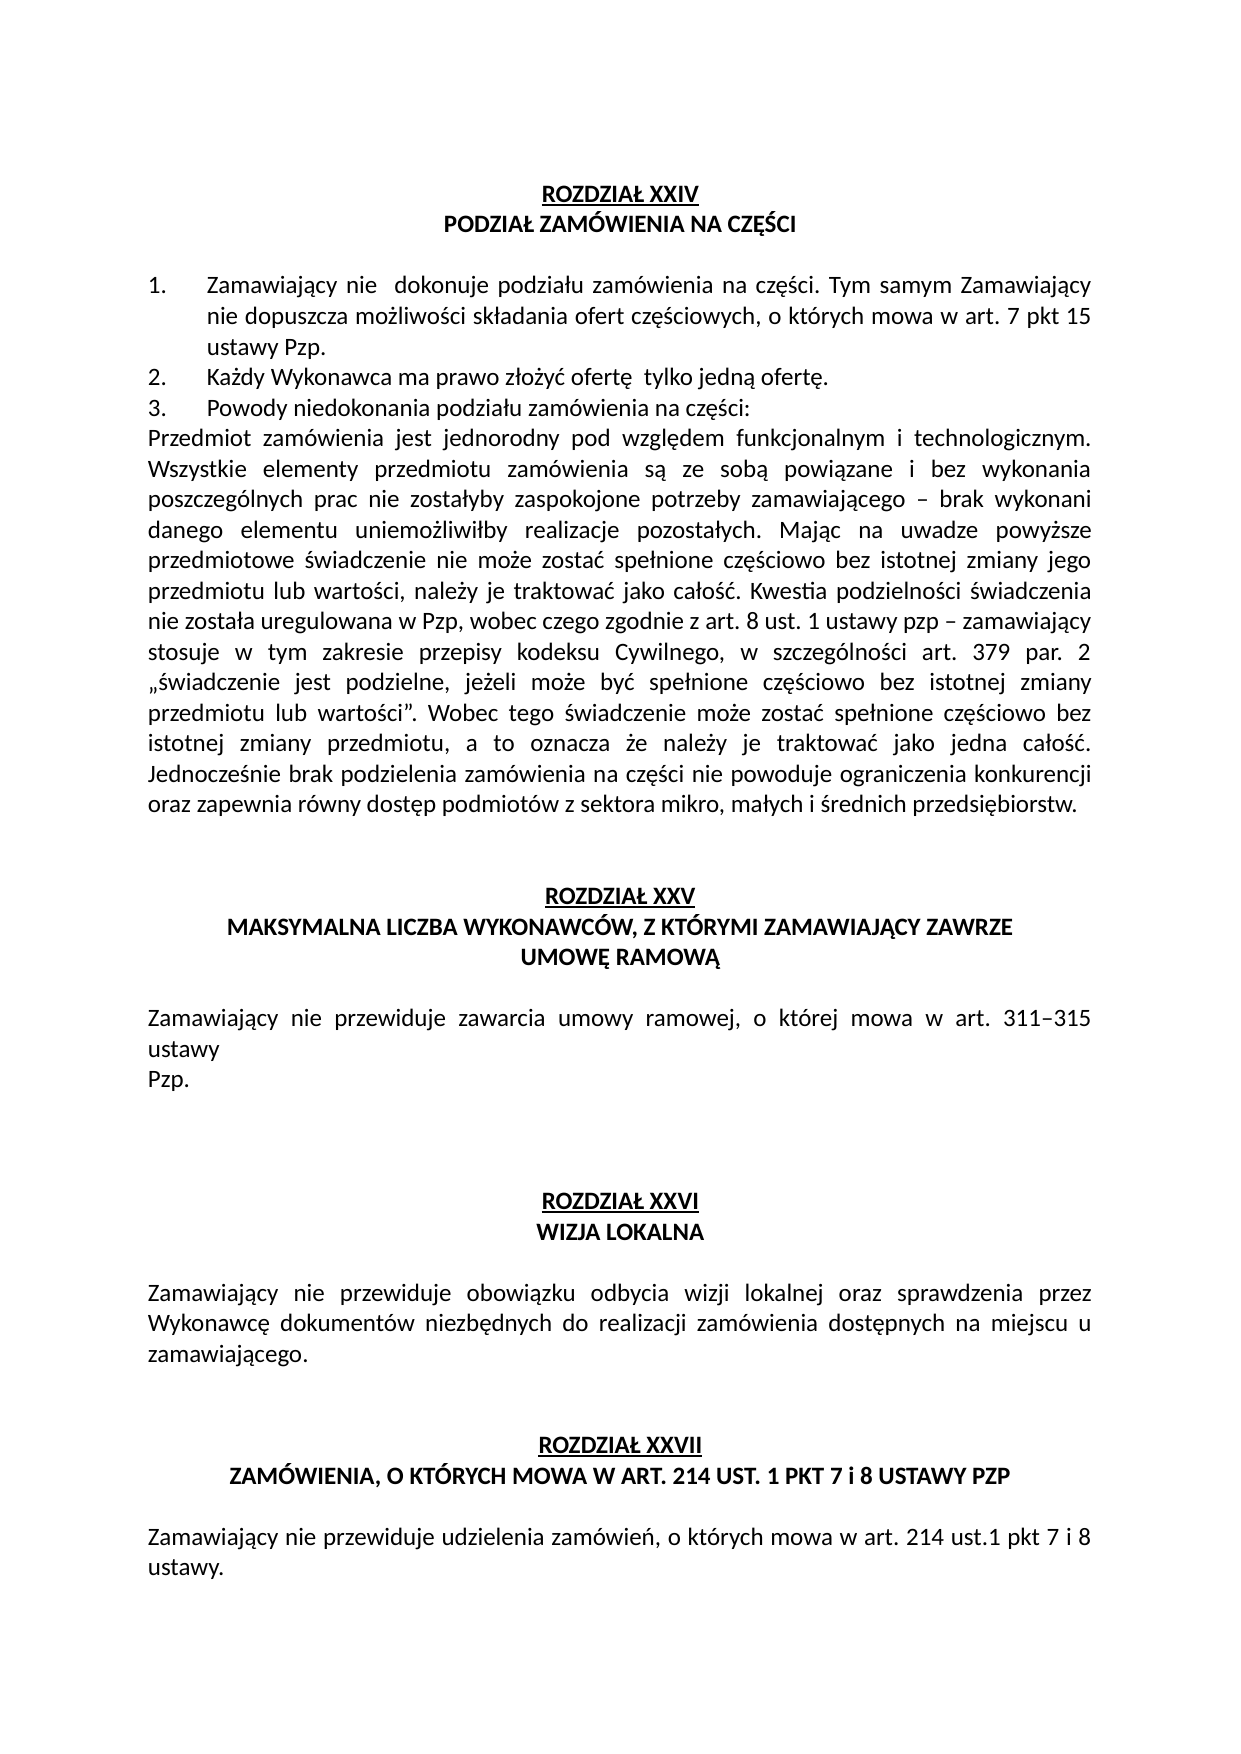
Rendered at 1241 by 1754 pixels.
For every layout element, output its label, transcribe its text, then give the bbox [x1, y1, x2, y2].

subtitle ZAMÓWIENIA, O KTÓRYCH MOWA W ART. 214 UST. 1 PKT 7 i 8 USTAWY PZP [148, 1460, 1093, 1491]
subtitle MAKSYMALNA LICZBA WYKONAWCÓW, Z KTÓRYMI ZAMAWIAJĄCY ZAWRZE [148, 911, 1093, 941]
subtitle UMOWĘ RAMOWĄ [148, 941, 1093, 972]
list Powody niedokonania podziału zamówienia na części: [148, 392, 1093, 422]
text Zamawiający nie przewiduje udzielenia zamówień, o których mowa w art. 214 ust.1 pkt 7 i 8 ustawy. [148, 1521, 1093, 1582]
subtitle ROZDZIAŁ XXV [148, 880, 1093, 911]
subtitle ROZDZIAŁ XXIV [148, 178, 1093, 209]
subtitle WIZJA LOKALNA [148, 1216, 1093, 1246]
list Każdy Wykonawca ma prawo złożyć ofertę tylko jedną ofertę. [148, 361, 1093, 392]
text Przedmiot zamówienia jest jednorodny pod względem funkcjonalnym i technologicznym. Wszystkie elementy przedmiotu zamówienia są ze sobą powiązane i bez wykonania poszczególnych prac nie zostałyby zaspokojone potrzeby zamawiającego – brak wykonani danego elementu uniemożliwiłby realizacje pozostałych. Mając na uwadze powyższe przedmiotowe świadczenie nie może zostać spełnione częściowo bez istotnej zmiany jego przedmiotu lub wartości, należy je traktować jako całość. Kwestia podzielności świadczenia nie została uregulowana w Pzp, wobec czego zgodnie z art. 8 ust. 1 ustawy pzp – zamawiający stosuje w tym zakresie przepisy kodeksu Cywilnego, w szczególności art. 379 par. 2 „świadczenie jest podzielne, jeżeli może być spełnione częściowo bez istotnej zmiany przedmiotu lub wartości”. Wobec tego świadczenie może zostać spełnione częściowo bez istotnej zmiany przedmiotu, a to oznacza że należy je traktować jako jedna całość. Jednocześnie brak podzielenia zamówienia na części nie powoduje ograniczenia konkurencji oraz zapewnia równy dostęp podmiotów z sektora mikro, małych i średnich przedsiębiorstw. [148, 422, 1093, 819]
subtitle ROZDZIAŁ XXVII [148, 1429, 1093, 1460]
list Zamawiający nie dokonuje podziału zamówienia na części. Tym samym Zamawiający nie dopuszcza możliwości składania ofert częściowych, o których mowa w art. 7 pkt 15 ustawy Pzp. [148, 270, 1093, 361]
subtitle PODZIAŁ ZAMÓWIENIA NA CZĘŚCI [148, 209, 1093, 239]
subtitle ROZDZIAŁ XXVI [148, 1185, 1093, 1216]
text Pzp. [148, 1063, 1093, 1094]
text Zamawiający nie przewiduje zawarcia umowy ramowej, o której mowa w art. 311–315 ustawy [148, 1002, 1093, 1063]
text Zamawiający nie przewiduje obowiązku odbycia wizji lokalnej oraz sprawdzenia przez Wykonawcę dokumentów niezbędnych do realizacji zamówienia dostępnych na miejscu u zamawiającego. [148, 1277, 1093, 1368]
